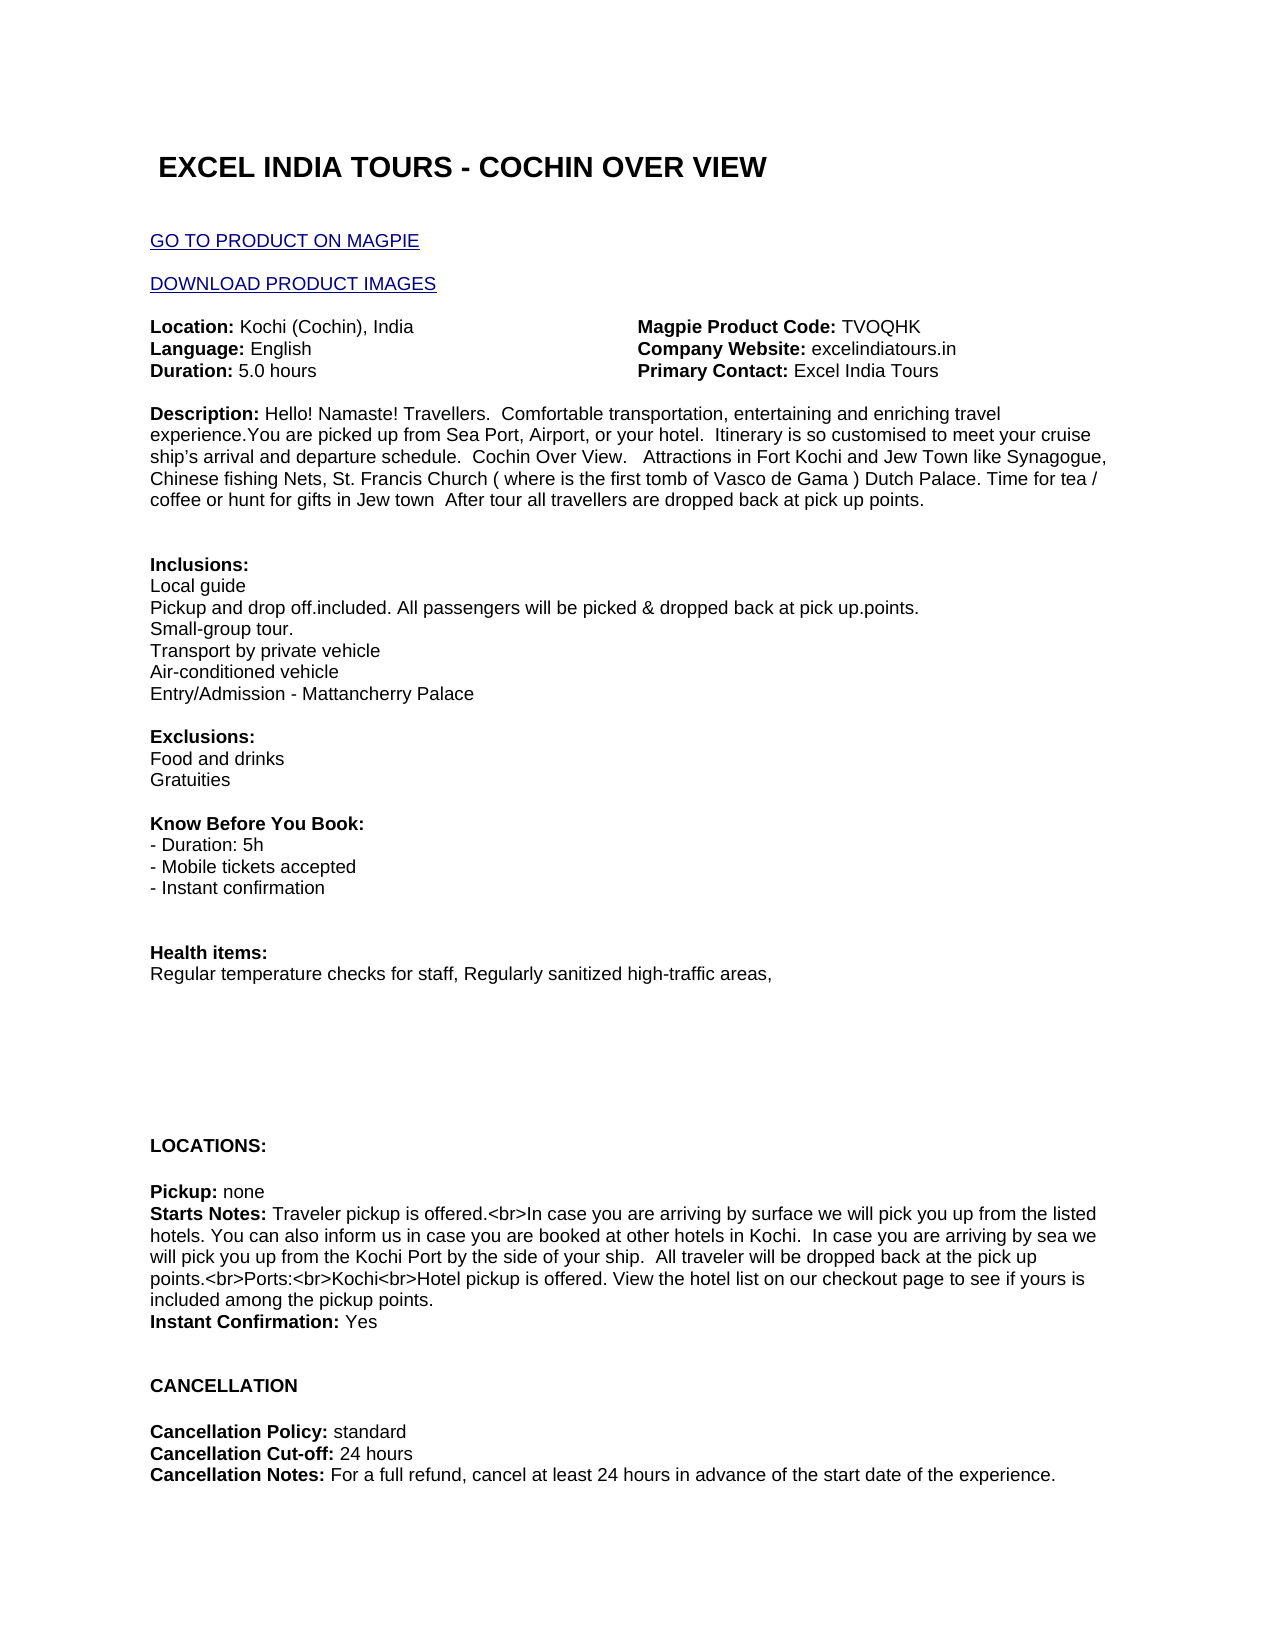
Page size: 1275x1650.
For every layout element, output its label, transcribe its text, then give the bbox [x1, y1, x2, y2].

text - Mobile tickets accepted [150, 855, 1125, 877]
text Small-group tour. [150, 618, 1125, 640]
text Entry/Admission - Mattancherry Palace [150, 683, 1125, 704]
text Inclusions: [150, 553, 1125, 575]
text Pickup and drop off.included. All passengers will be picked & dropped back at pick up.points. [150, 597, 1125, 618]
text Air-conditioned vehicle [150, 661, 1125, 683]
text Exclusions: [150, 726, 1125, 748]
text Pickup: none [150, 1181, 1125, 1203]
subtitle Cancellation [150, 1375, 1125, 1396]
subtitle Excel India Tours - Cochin Over View [150, 150, 1125, 183]
text Local guide [150, 575, 1125, 597]
text - Duration: 5h [150, 834, 1125, 855]
text Know Before You Book: [150, 812, 1125, 834]
text Cancellation Notes: For a full refund, cancel at least 24 hours in advance of the start date of the experience. [150, 1464, 1125, 1486]
text Cancellation Cut-off: 24 hours [150, 1443, 1125, 1464]
text DOWNLOAD PRODUCT IMAGES [150, 273, 1125, 295]
subtitle Locations: [150, 1135, 1125, 1157]
table_header Location: Kochi (Cochin), India Language: English Duration: 5.0 hours [139, 316, 626, 381]
text - Instant confirmation [150, 877, 1125, 898]
text Cancellation Policy: standard [150, 1421, 1125, 1443]
text Health items: [150, 942, 1125, 963]
text Starts Notes: Traveler pickup is offered.<br>In case you are arriving by surface we will pick you up from the listed hotels. You can also inform us in case you are booked at other hotels in Kochi. In case you are arriving by sea we will pick you up from the Kochi Port by the side of your ship. All traveler will be dropped back at the pick up points.<br>Ports:<br>Kochi<br>Hotel pickup is offered. View the hotel list on our checkout page to see if yours is included among the pickup points. [150, 1203, 1125, 1311]
text Regular temperature checks for staff, Regularly sanitized high-traffic areas, [150, 963, 1125, 985]
text Food and drinks [150, 748, 1125, 769]
text Description: Hello! Namaste! Travellers. Comfortable transportation, entertaining and enriching travel experience.You are picked up from Sea Port, Airport, or your hotel. Itinerary is so customised to meet your cruise ship’s arrival and departure schedule. Cochin Over View. Attractions in Fort Kochi and Jew Town like Synagogue, Chinese fishing Nets, St. Francis Church ( where is the first tomb of Vasco de Gama ) Dutch Palace. Time for tea / coffee or hunt for gifts in Jew town After tour all travellers are dropped back at pick up points. [150, 403, 1125, 510]
text Instant Confirmation: Yes [150, 1311, 1125, 1332]
text GO TO PRODUCT ON MAGPIE [150, 230, 1125, 252]
text Transport by private vehicle [150, 640, 1125, 661]
table_header Magpie Product Code: TVOQHK Company Website: excelindiatours.in Primary Contact: Excel India Tours [626, 316, 1114, 381]
text Gratuities [150, 769, 1125, 791]
